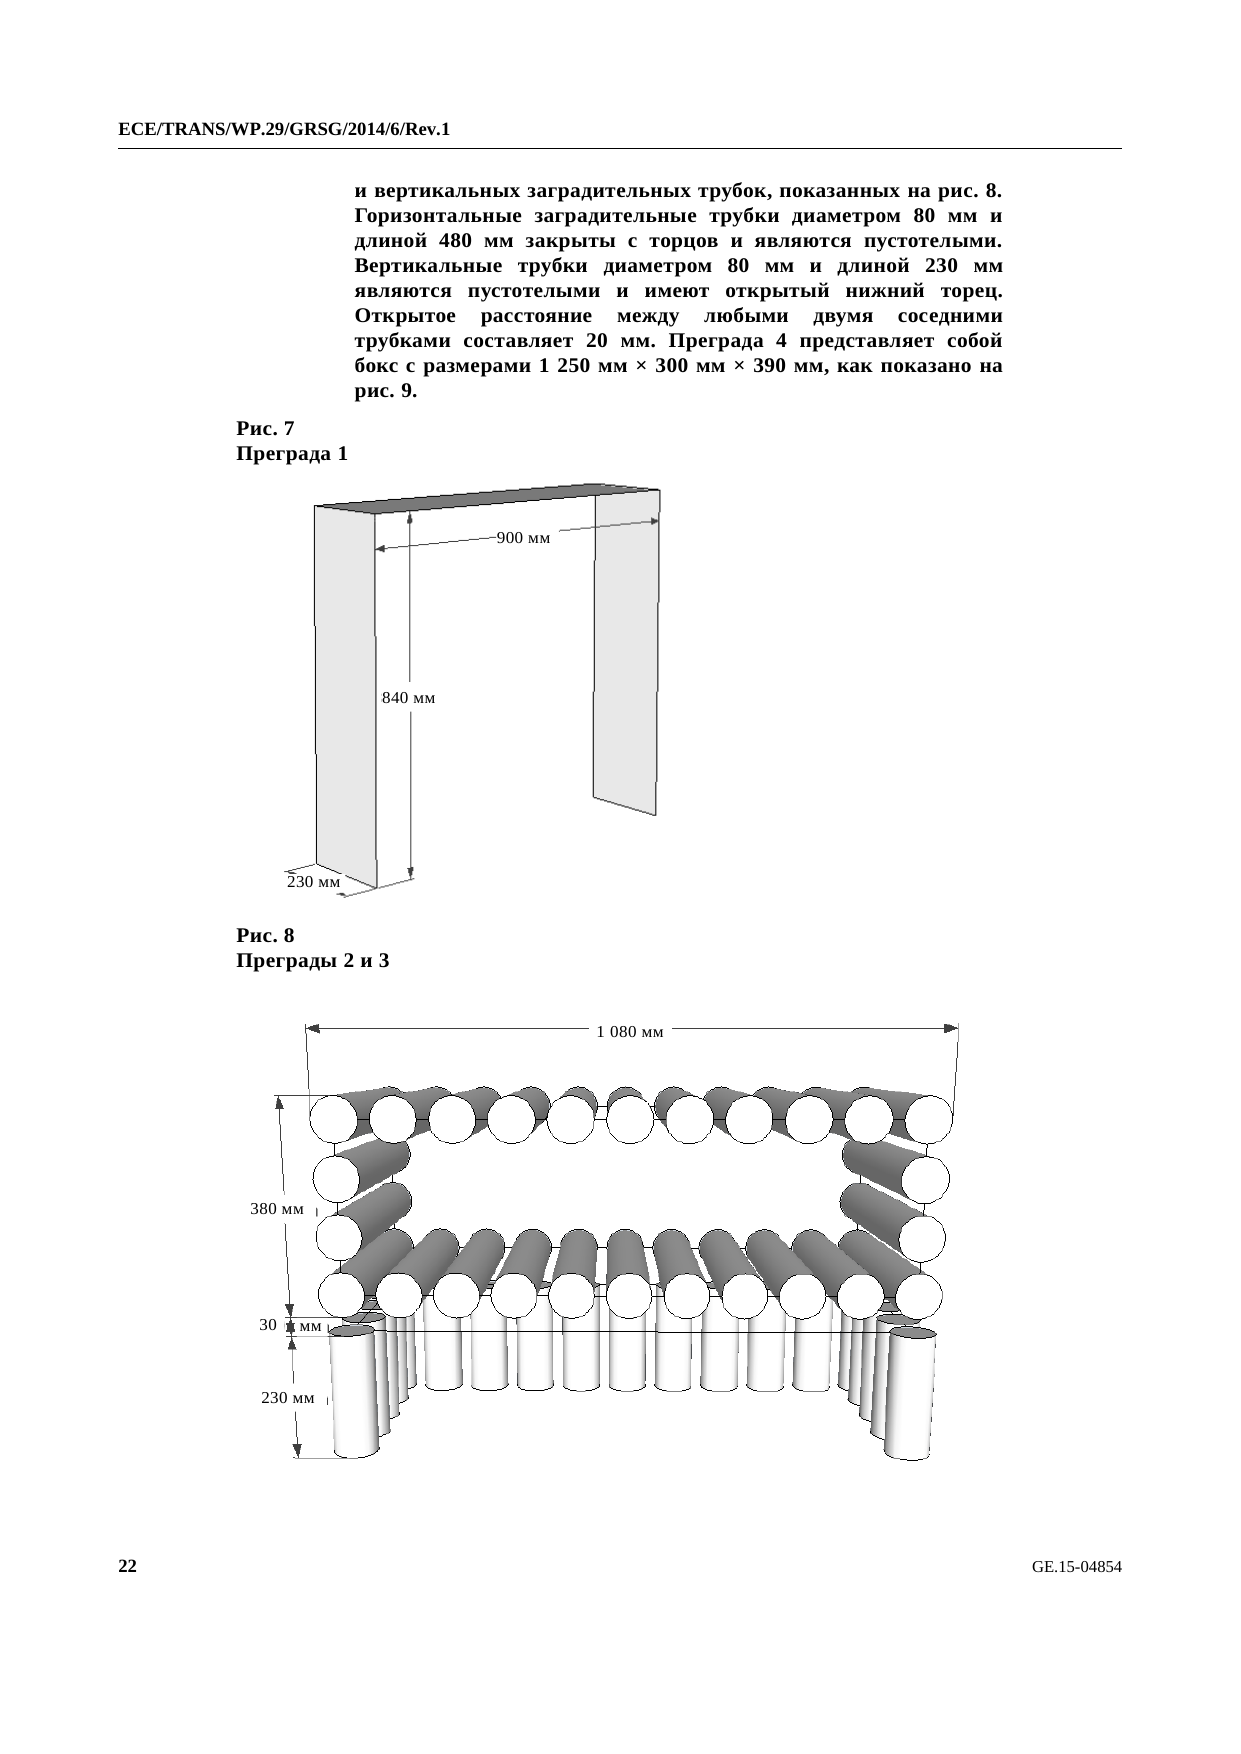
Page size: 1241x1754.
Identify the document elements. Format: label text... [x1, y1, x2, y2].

picture [236, 984, 999, 1474]
text Рис. 7 Преграда 1 [236, 415, 1004, 465]
text Рис. 8 Преграды 2 и 3 [236, 922, 1004, 972]
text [236, 177, 1004, 402]
picture [236, 477, 683, 909]
